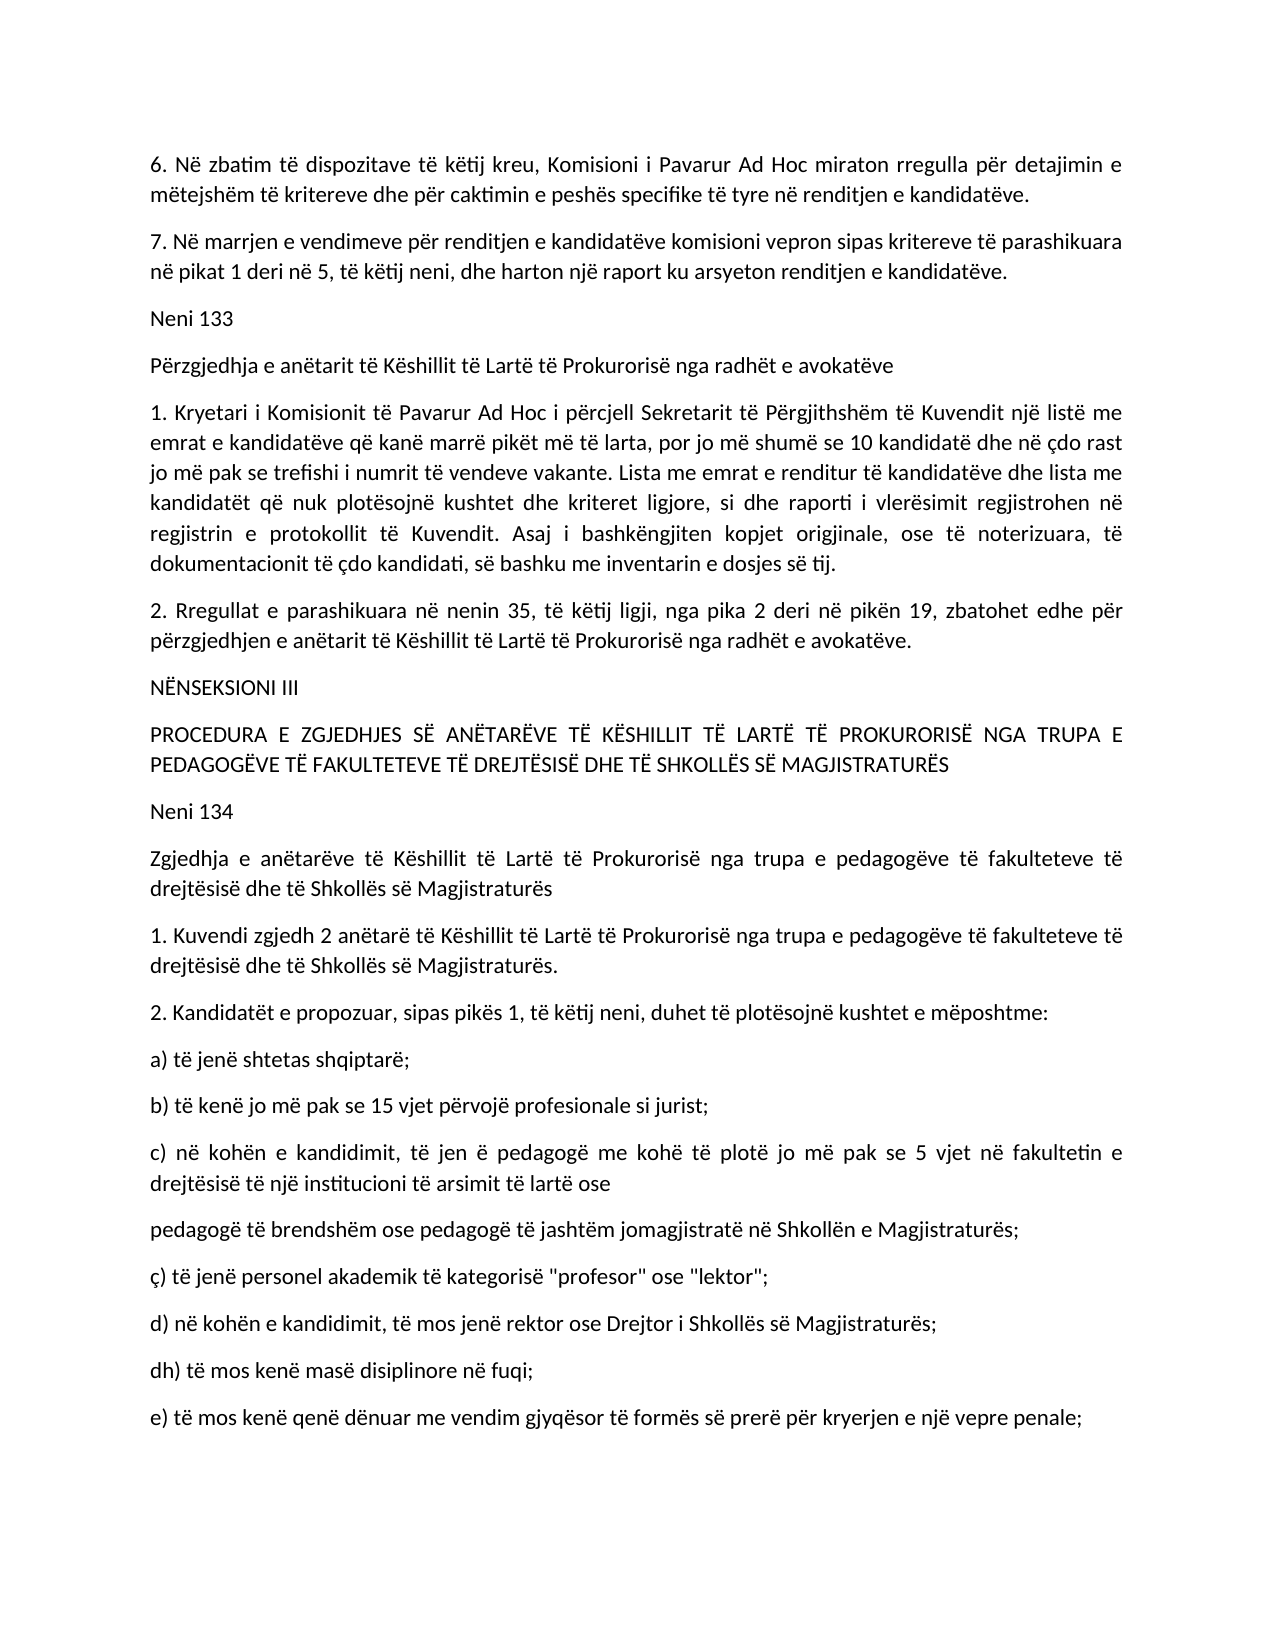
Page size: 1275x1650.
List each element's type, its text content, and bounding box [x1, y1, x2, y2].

text NËNSEKSIONI III [150, 673, 1125, 701]
text dh) të mos kenë masë disiplinore në fuqi; [150, 1356, 1125, 1384]
text Përzgjedhja e anëtarit të Këshillit të Lartë të Prokurorisë nga radhët e avokatëve [150, 351, 1125, 379]
text d) në kohën e kandidimit, të mos jenë rektor ose Drejtor i Shkollës së Magjistraturës; [150, 1309, 1125, 1337]
text ç) të jenë personel akademik të kategorisë "profesor" ose "lektor"; [150, 1262, 1125, 1291]
text e) të mos kenë qenë dënuar me vendim gjyqësor të formës së prerë për kryerjen e një vepre penale; [150, 1403, 1125, 1431]
text Neni 134 [150, 797, 1125, 825]
text 6. Në zbatim të dispozitave të këtij kreu, Komisioni i Pavarur Ad Hoc miraton rregulla për detajimin e mëtejshëm të kritereve dhe për caktimin e peshës specifike të tyre në renditjen e kandidatëve. [150, 150, 1125, 208]
text PROCEDURA E ZGJEDHJES SË ANËTARËVE TË KËSHILLIT TË LARTË TË PROKURORISË NGA TRUPA E PEDAGOGËVE TË FAKULTETEVE TË DREJTËSISË DHE TË SHKOLLËS SË MAGJISTRATURËS [150, 720, 1125, 778]
text 1. Kuvendi zgjedh 2 anëtarë të Këshillit të Lartë të Prokurorisë nga trupa e pedagogëve të fakulteteve të drejtësisë dhe të Shkollës së Magjistraturës. [150, 921, 1125, 979]
text a) të jenë shtetas shqiptarë; [150, 1045, 1125, 1073]
text 7. Në marrjen e vendimeve për renditjen e kandidatëve komisioni vepron sipas kritereve të parashikuara në pikat 1 deri në 5, të këtij neni, dhe harton një raport ku arsyeton renditjen e kandidatëve. [150, 227, 1125, 285]
text c) në kohën e kandidimit, të jen ë pedagogë me kohë të plotë jo më pak se 5 vjet në fakultetin e drejtësisë të një institucioni të arsimit të lartë ose [150, 1138, 1125, 1197]
text Zgjedhja e anëtarëve të Këshillit të Lartë të Prokurorisë nga trupa e pedagogëve të fakulteteve të drejtësisë dhe të Shkollës së Magjistraturës [150, 844, 1125, 902]
text pedagogë të brendshëm ose pedagogë të jashtëm jomagjistratë në Shkollën e Magjistraturës; [150, 1216, 1125, 1244]
text Neni 133 [150, 304, 1125, 332]
text 2. Kandidatët e propozuar, sipas pikës 1, të këtij neni, duhet të plotësojnë kushtet e mëposhtme: [150, 998, 1125, 1026]
text b) të kenë jo më pak se 15 vjet përvojë profesionale si jurist; [150, 1092, 1125, 1120]
text 2. Rregullat e parashikuara në nenin 35, të këtij ligji, nga pika 2 deri në pikën 19, zbatohet edhe për përzgjedhjen e anëtarit të Këshillit të Lartë të Prokurorisë nga radhët e avokatëve. [150, 596, 1125, 654]
text 1. Kryetari i Komisionit të Pavarur Ad Hoc i përcjell Sekretarit të Përgjithshëm të Kuvendit një listë me emrat e kandidatëve që kanë marrë pikët më të larta, por jo më shumë se 10 kandidatë dhe në çdo rast jo më pak se trefishi i numrit të vendeve vakante. Lista me emrat e renditur të kandidatëve dhe lista me kandidatët që nuk plotësojnë kushtet dhe kriteret ligjore, si dhe raporti i vlerësimit regjistrohen në regjistrin e protokollit të Kuvendit. Asaj i bashkëngjiten kopjet origjinale, ose të noterizuara, të dokumentacionit të çdo kandidati, së bashku me inventarin e dosjes së tij. [150, 398, 1125, 577]
